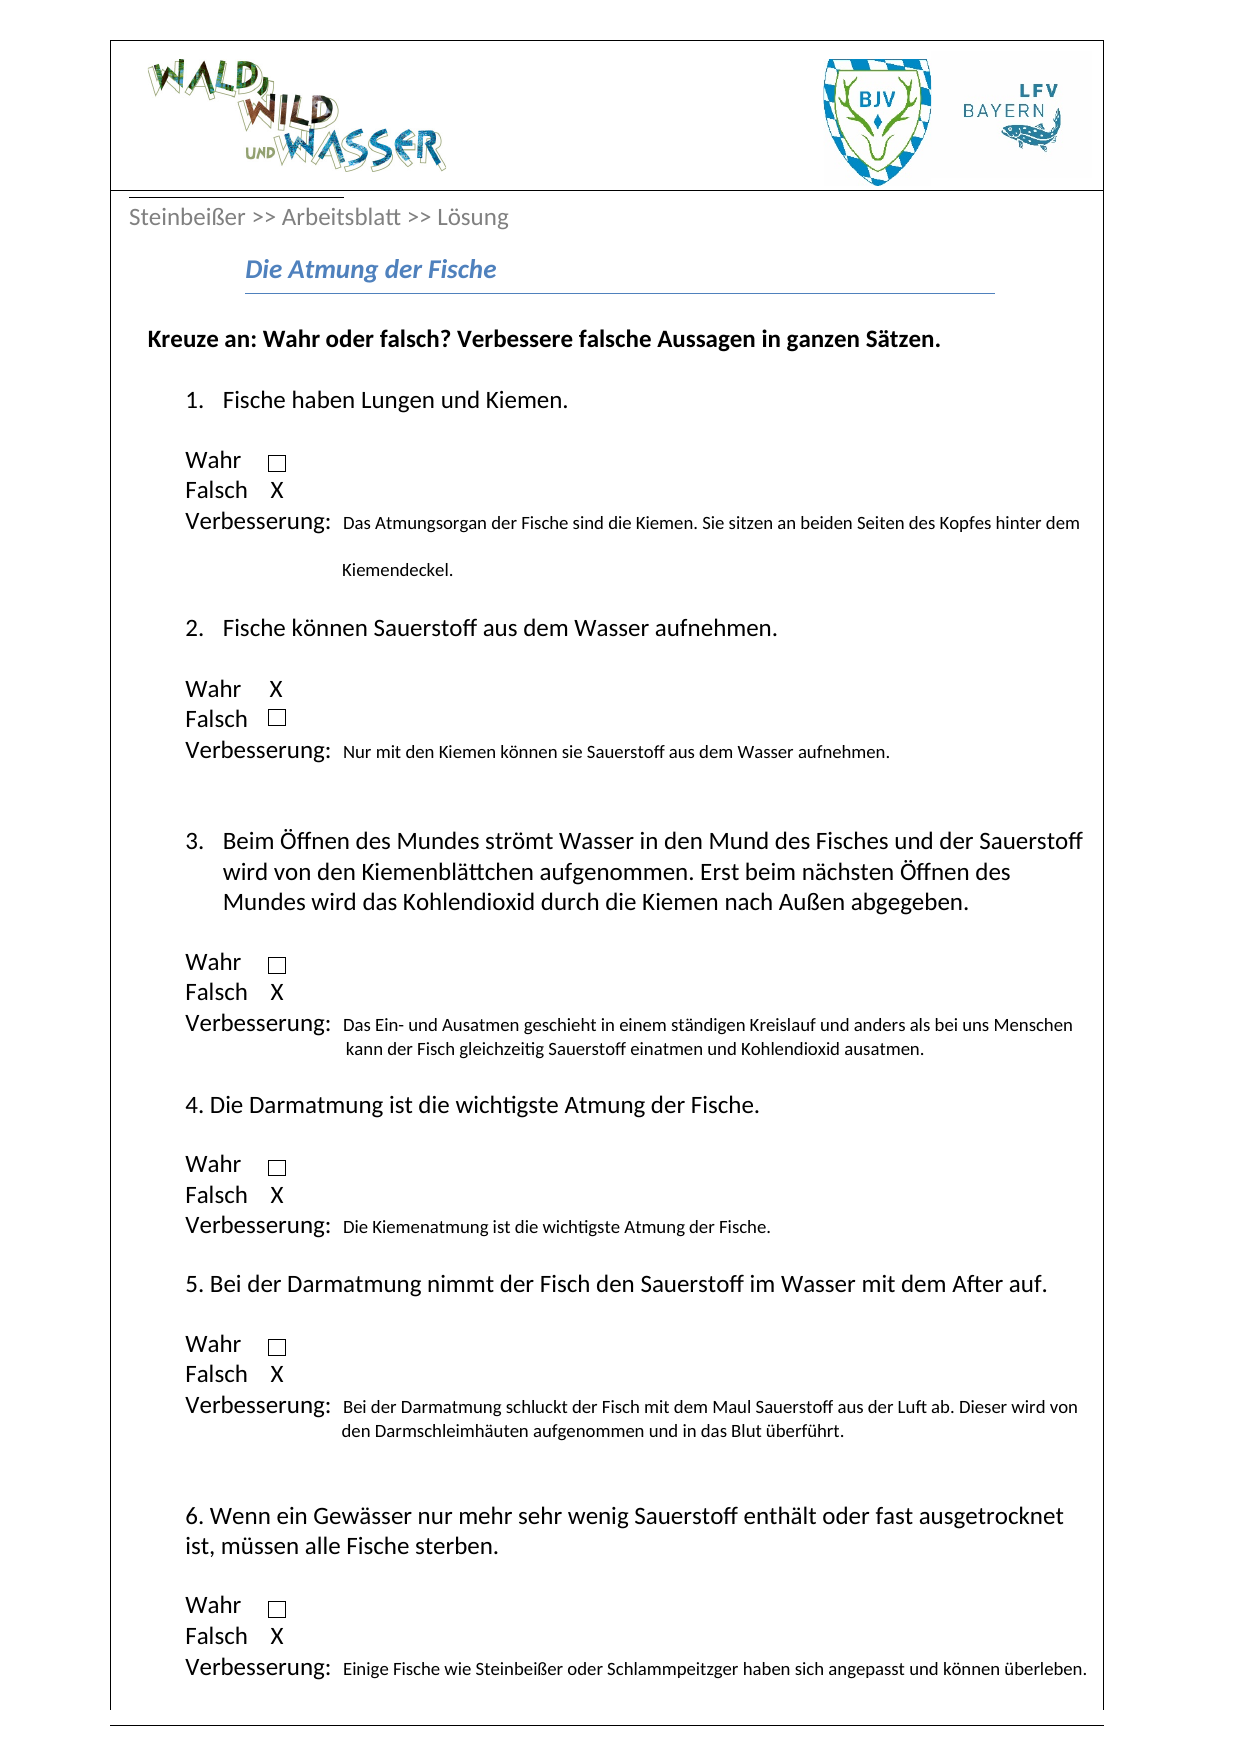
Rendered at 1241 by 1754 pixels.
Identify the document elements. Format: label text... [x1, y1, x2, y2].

text Falsch [148, 703, 1092, 734]
text Verbesserung: Nur mit den Kiemen können sie Sauerstoff aus dem Wasser aufnehmen. [148, 734, 1092, 764]
text Falsch X [148, 1620, 1092, 1651]
text Verbesserung: Bei der Darmatmung schluckt der Fisch mit dem Maul Sauerstoff aus der Luft ab. Dieser wird von [148, 1389, 1092, 1419]
list Fische haben Lungen und Kiemen. [185, 385, 1092, 444]
text Die Atmung der Fische [245, 252, 995, 293]
list Fische können Sauerstoff aus dem Wasser aufnehmen. [185, 612, 1092, 642]
picture [147, 59, 447, 172]
picture [823, 88, 828, 101]
text kann der Fisch gleichzeitig Sauerstoff einatmen und Kohlendioxid ausatmen. [148, 1037, 1092, 1060]
text Wahr [148, 1328, 1092, 1358]
text Falsch X [148, 474, 1092, 505]
text den Darmschleimhäuten aufgenommen und in das Blut überführt. [148, 1419, 1092, 1442]
text Wahr X [148, 673, 1092, 703]
text Verbesserung: Einige Fische wie Steinbeißer oder Schlammpeitzger haben sich angepasst und können überleben. [148, 1651, 1092, 1681]
text Falsch X [148, 1179, 1092, 1209]
text Wahr [148, 1590, 1092, 1620]
text Verbesserung: Das Ein- und Ausatmen geschieht in einem ständigen Kreislauf und anders als bei uns Menschen [148, 1007, 1092, 1037]
text Kreuze an: Wahr oder falsch? Verbessere falsche Aussagen in ganzen Sätzen. [148, 324, 1092, 354]
text 4. Die Darmatmung ist die wichtigste Atmung der Fische. [185, 1060, 1092, 1148]
text Wahr [148, 444, 1092, 474]
text 5. Bei der Darmatmung nimmt der Fisch den Sauerstoff im Wasser mit dem After auf. [185, 1269, 1092, 1328]
text Wahr [148, 1148, 1092, 1179]
text 6. Wenn ein Gewässer nur mehr sehr wenig Sauerstoff enthält oder fast ausgetrocknet ist, müssen alle Fische sterben. [185, 1471, 1092, 1590]
list Beim Öffnen des Mundes strömt Wasser in den Mund des Fisches und der Sauerstoff wird von den Kiemenblättchen aufgenommen. Erst beim nächsten Öffnen des Mundes wird das Kohlendioxid durch die Kiemen nach Außen abgegeben. [185, 826, 1092, 946]
text Falsch X [148, 976, 1092, 1007]
picture [823, 51, 1093, 186]
text Steinbeißer >> Arbeitsblatt >> Lösung [129, 201, 1092, 231]
text Wahr [148, 946, 1092, 976]
text Falsch X [148, 1358, 1092, 1389]
text Verbesserung: Das Atmungsorgan der Fische sind die Kiemen. Sie sitzen an beiden Seiten des Kopfes hinter dem Kiemendeckel. [148, 505, 1092, 581]
text Verbesserung: Die Kiemenatmung ist die wichtigste Atmung der Fische. [148, 1209, 1092, 1240]
